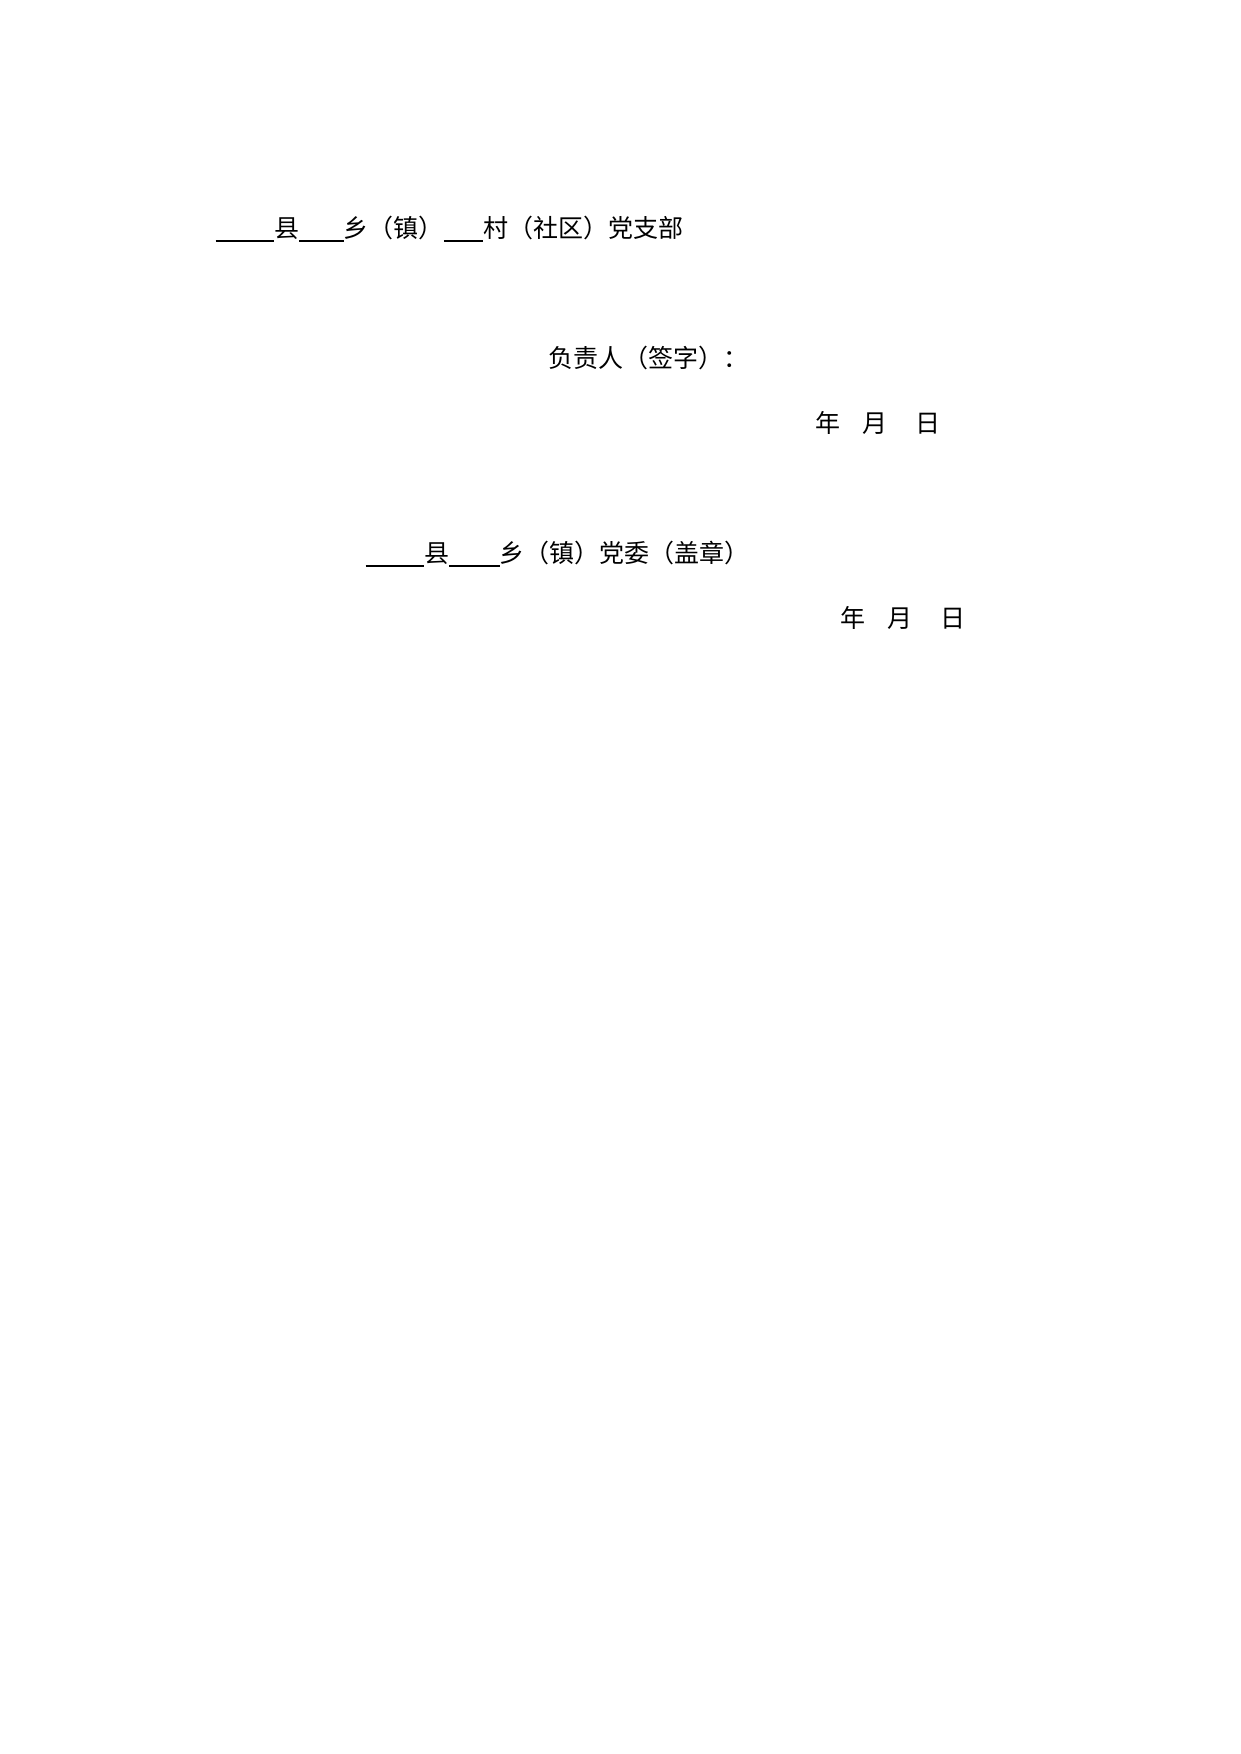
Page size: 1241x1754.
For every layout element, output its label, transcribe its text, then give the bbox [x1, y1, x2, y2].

text 负责人（签字）： [209, 324, 1087, 389]
text 县 乡（镇）党委（盖章） [165, 519, 1087, 584]
text 年 月 日 [165, 389, 1087, 454]
text 年 月 日 [165, 584, 1087, 649]
text 县 乡（镇） 村（社区）党支部 [165, 194, 1087, 259]
